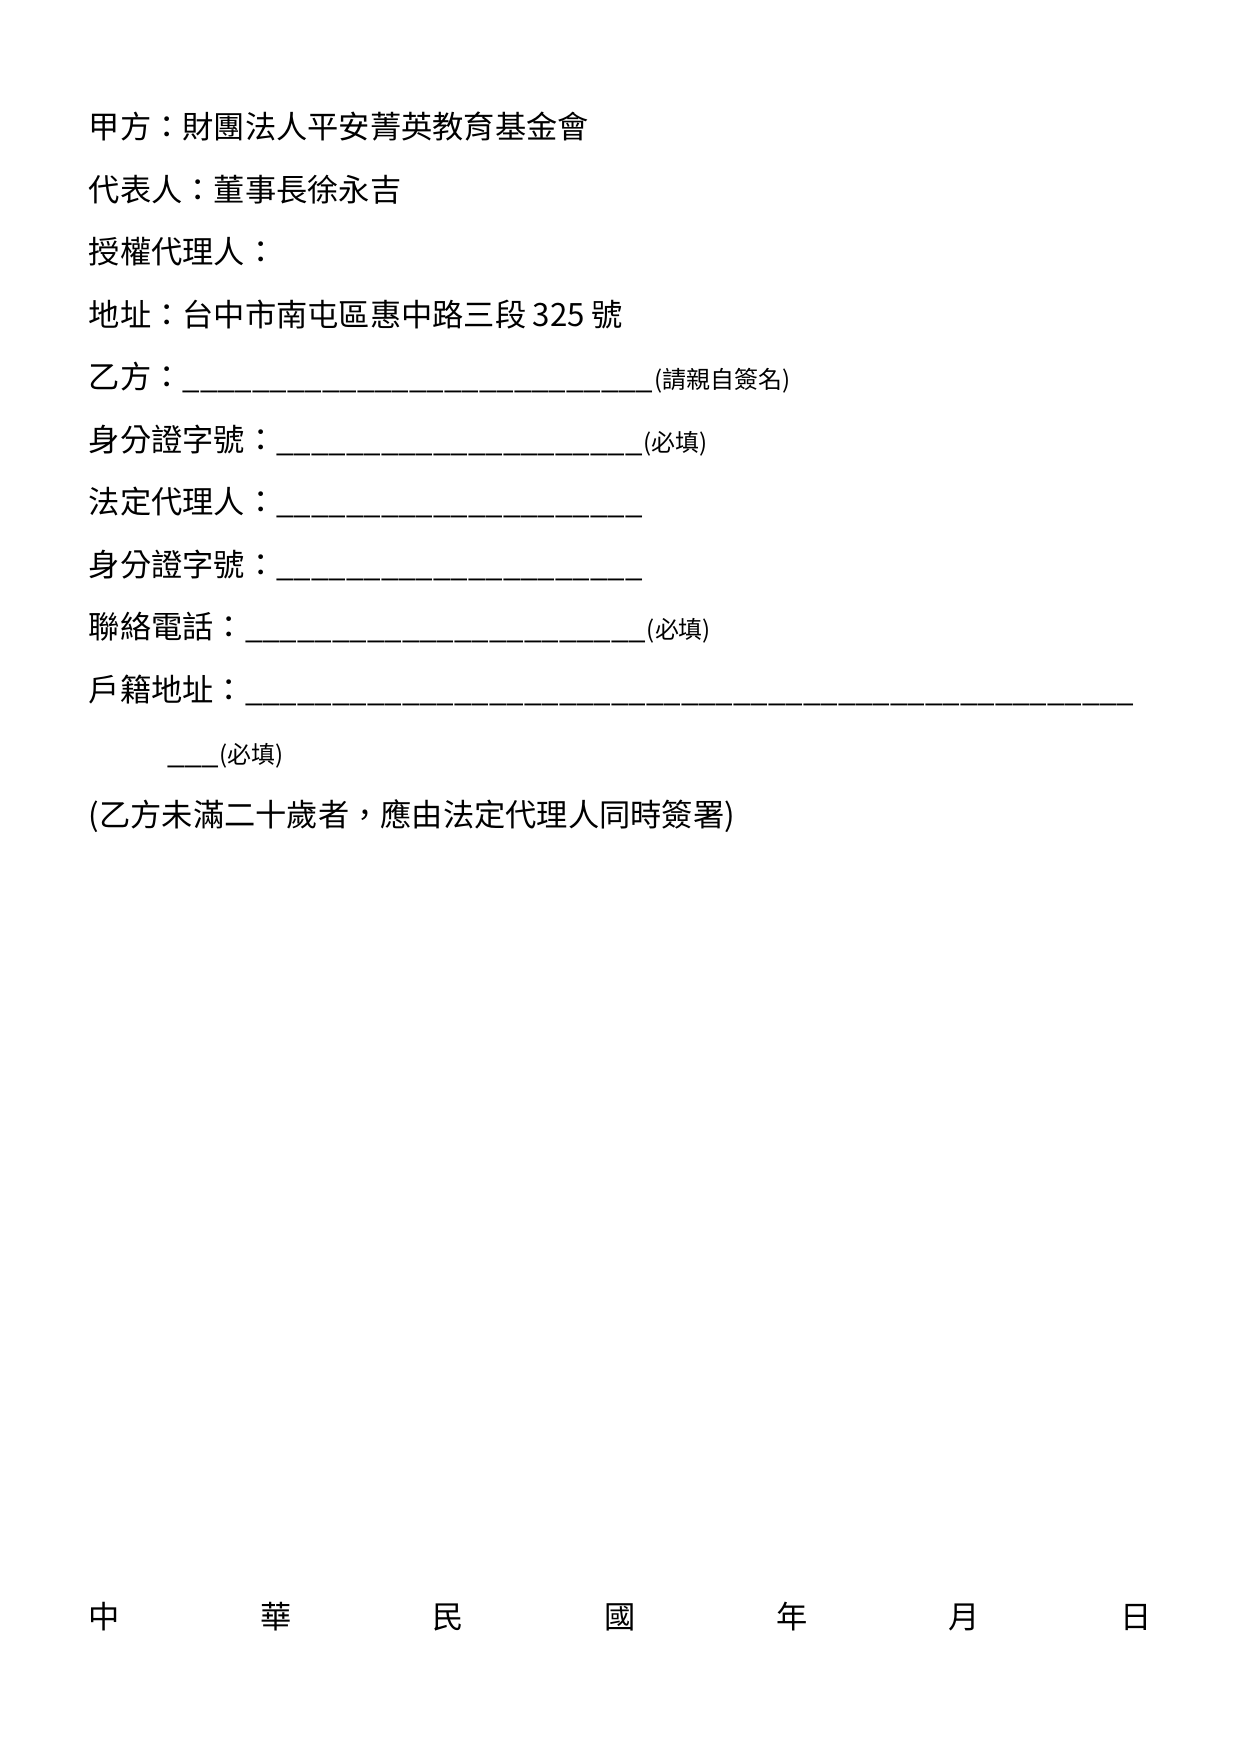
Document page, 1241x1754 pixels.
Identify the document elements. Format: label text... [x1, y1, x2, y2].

text 身分證字號：_____________________(必填) [89, 401, 1152, 464]
text 中華民國年月日 [89, 1589, 1152, 1639]
text 聯絡電話：_______________________(必填) [89, 589, 1152, 651]
text (乙方未滿二十歲者，應由法定代理人同時簽署) [89, 776, 1152, 839]
text 地址：台中市南屯區惠中路三段325號 [89, 276, 1152, 339]
text 代表人：董事長徐永吉 [89, 151, 1152, 214]
text 甲方：財團法人平安菁英教育基金會 [89, 89, 1152, 151]
text 授權代理人： [89, 214, 1152, 276]
text 戶籍地址：______________________________________________________(必填) [89, 651, 1152, 776]
text 法定代理人：_____________________ [89, 464, 1152, 526]
text 乙方：___________________________(請親自簽名) [89, 339, 1152, 401]
text 身分證字號：_____________________ [89, 526, 1152, 589]
